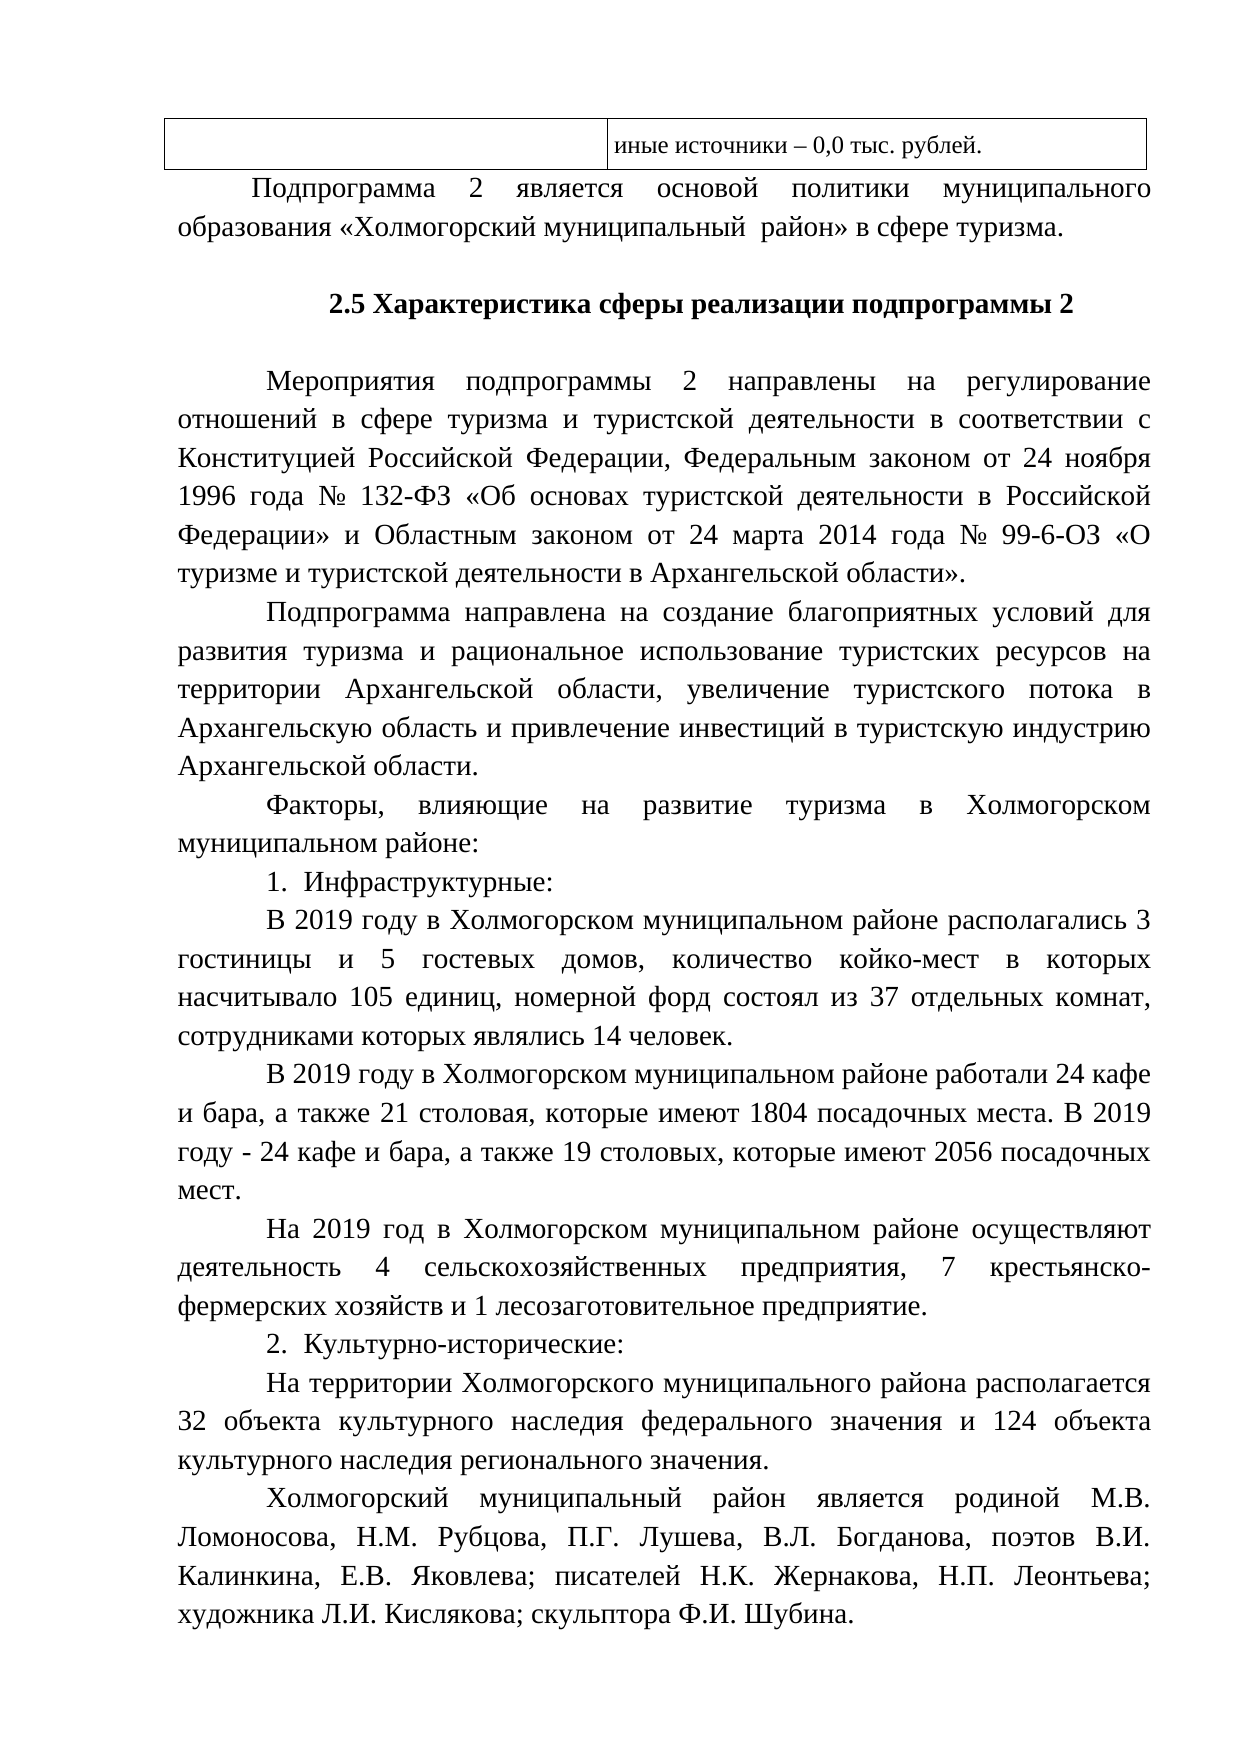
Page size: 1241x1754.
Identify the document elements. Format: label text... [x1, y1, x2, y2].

text Подпрограмма направлена на создание благоприятных условий для развития туризма и рациональное использование туристских ресурсов на территории Архангельской области, увеличение туристского потока в Архангельскую область и привлечение инвестиций в туристскую индустрию Архангельской области. [177, 594, 1152, 782]
text Мероприятия подпрограммы 2 направлены на регулирование отношений в сфере туризма и туристской деятельности в соответствии с Конституцией Российской Федерации, Федеральным законом от 24 ноября 1996 года № 132-ФЗ «Об основах туристской деятельности в Российской Федерации» и Областным законом от 24 марта 2014 года № 99-6-ОЗ «О туризме и туристской деятельности в Архангельской области». [177, 363, 1152, 589]
text Факторы, влияющие на развитие туризма в Холмогорском муниципальном районе: [177, 787, 1152, 859]
text На территории Холмогорского муниципального района располагается 32 объекта культурного наследия федерального значения и 124 объекта культурного наследия регионального значения. [177, 1365, 1152, 1476]
list Культурно-исторические: [266, 1326, 1152, 1360]
text Холмогорский муниципальный район является родиной М.В. Ломоносова, Н.М. Рубцова, П.Г. Лушева, В.Л. Богданова, поэтов В.И. Калинкина, Е.В. Яковлева; писателей Н.К. Жернакова, Н.П. Леонтьева; художника Л.И. Кислякова; скульптора Ф.И. Шубина. [177, 1481, 1152, 1630]
text 2.5 Характеристика сферы реализации подпрограммы 2 [177, 286, 1152, 319]
text В 2019 году в Холмогорском муниципальном районе располагались 3 гостиницы и 5 гостевых домов, количество койко-мест в которых насчитывало 105 единиц, номерной форд состоял из 37 отдельных комнат, сотрудниками которых являлись 14 человек. [177, 902, 1152, 1052]
text В 2019 году в Холмогорском муниципальном районе работали 24 кафе и бара, а также 21 столовая, которые имеют 1804 посадочных места. В 2019 году - 24 кафе и бара, а также 19 столовых, которые имеют 2056 посадочных мест. [177, 1057, 1152, 1206]
list Инфраструктурные: [266, 864, 1152, 897]
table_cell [608, 119, 1146, 169]
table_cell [165, 119, 607, 169]
text На 2019 год в Холмогорском муниципальном районе осуществляют деятельность 4 сельскохозяйственных предприятия, 7 крестьянско-фермерских хозяйств и 1 лесозаготовительное предприятие. [177, 1211, 1152, 1321]
text Подпрограмма 2 является основой политики муниципального образования «Холмогорский муниципальный район» в сфере туризма. [177, 170, 1152, 242]
